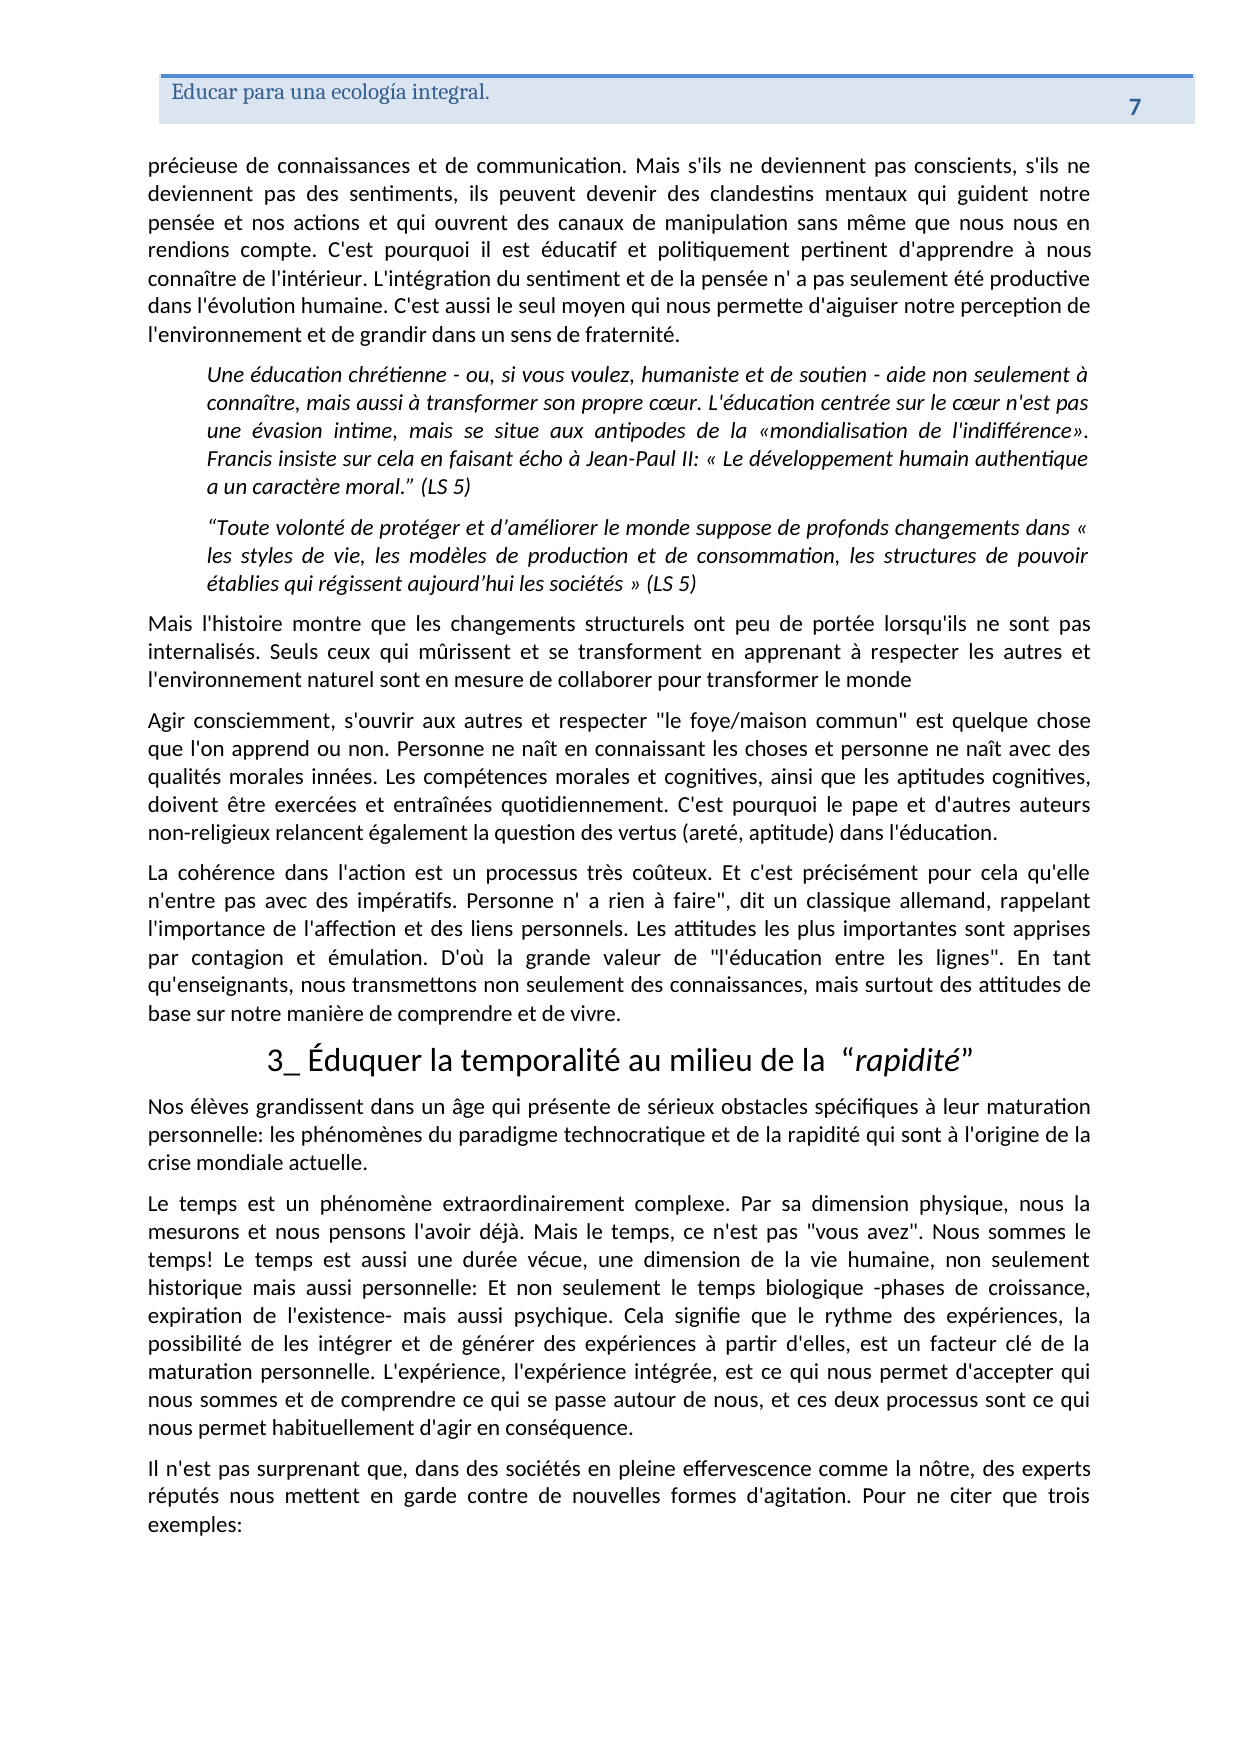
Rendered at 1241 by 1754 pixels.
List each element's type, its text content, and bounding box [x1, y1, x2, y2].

text La cohérence dans l'action est un processus très coûteux. Et c'est précisément pour cela qu'elle n'entre pas avec des impératifs. Personne n' a rien à faire", dit un classique allemand, rappelant l'importance de l'affection et des liens personnels. Les attitudes les plus importantes sont apprises par contagion et émulation. D'où la grande valeur de "l'éducation entre les lignes". En tant qu'enseignants, nous transmettons non seulement des connaissances, mais surtout des attitudes de base sur notre manière de comprendre et de vivre. [148, 858, 1093, 1027]
text “Toute volonté de protéger et d’améliorer le monde suppose de profonds changements dans « les styles de vie, les modèles de production et de consommation, les structures de pouvoir établies qui régissent aujourd’hui les sociétés » (LS 5) [207, 513, 1093, 597]
text Il n'est pas surprenant que, dans des sociétés en pleine effervescence comme la nôtre, des experts réputés nous mettent en garde contre de nouvelles formes d'agitation. Pour ne citer que trois exemples: [148, 1454, 1093, 1538]
text Le temps est un phénomène extraordinairement complexe. Par sa dimension physique, nous la mesurons et nous pensons l'avoir déjà. Mais le temps, ce n'est pas "vous avez". Nous sommes le temps! Le temps est aussi une durée vécue, une dimension de la vie humaine, non seulement historique mais aussi personnelle: Et non seulement le temps biologique -phases de croissance, expiration de l'existence- mais aussi psychique. Cela signifie que le rythme des expériences, la possibilité de les intégrer et de générer des expériences à partir d'elles, est un facteur clé de la maturation personnelle. L'expérience, l'expérience intégrée, est ce qui nous permet d'accepter qui nous sommes et de comprendre ce qui se passe autour de nous, et ces deux processus sont ce qui nous permet habituellement d'agir en conséquence. [148, 1189, 1093, 1441]
subtitle 3_ Éduquer la temporalité au milieu de la “rapidité” [148, 1039, 1093, 1080]
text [148, 152, 1093, 348]
text Nos élèves grandissent dans un âge qui présente de sérieux obstacles spécifiques à leur maturation personnelle: les phénomènes du paradigme technocratique et de la rapidité qui sont à l'origine de la crise mondiale actuelle. [148, 1092, 1093, 1176]
text Une éducation chrétienne - ou, si vous voulez, humaniste et de soutien - aide non seulement à connaître, mais aussi à transformer son propre cœur. L'éducation centrée sur le cœur n'est pas une évasion intime, mais se situe aux antipodes de la «mondialisation de l'indifférence». Francis insiste sur cela en faisant écho à Jean-Paul II: « Le développement humain authentique a un caractère moral.” (LS 5) [207, 360, 1093, 500]
text Mais l'histoire montre que les changements structurels ont peu de portée lorsqu'ils ne sont pas internalisés. Seuls ceux qui mûrissent et se transforment en apprenant à respecter les autres et l'environnement naturel sont en mesure de collaborer pour transformer le monde [148, 609, 1093, 693]
text Agir consciemment, s'ouvrir aux autres et respecter "le foye/maison commun" est quelque chose que l'on apprend ou non. Personne ne naît en connaissant les choses et personne ne naît avec des qualités morales innées. Les compétences morales et cognitives, ainsi que les aptitudes cognitives, doivent être exercées et entraînées quotidiennement. C'est pourquoi le pape et d'autres auteurs non-religieux relancent également la question des vertus (areté, aptitude) dans l'éducation. [148, 706, 1093, 846]
